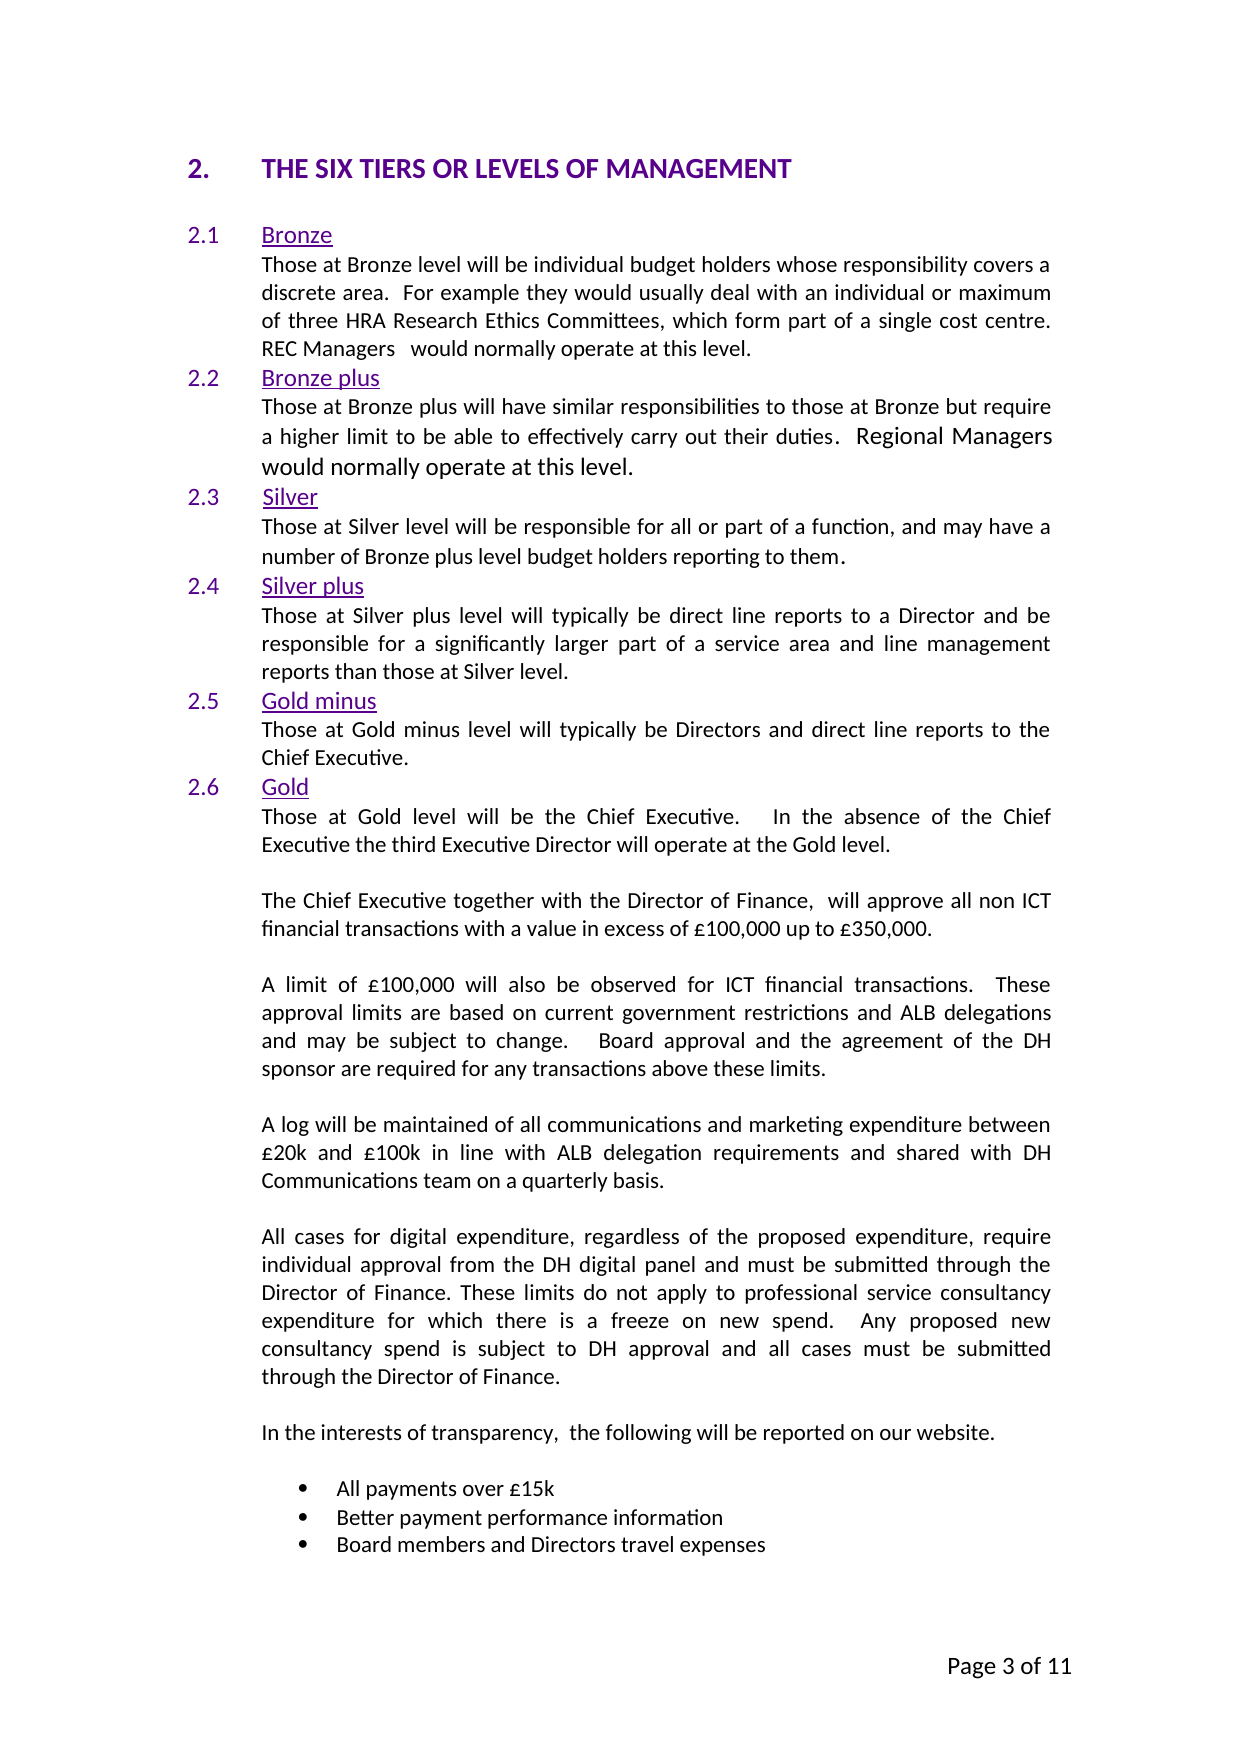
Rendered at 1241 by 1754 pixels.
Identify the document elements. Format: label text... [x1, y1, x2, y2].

text A limit of £100,000 will also be observed for ICT financial transactions. These approval limits are based on current government restrictions and ALB delegations and may be subject to change. Board approval and the agreement of the DH sponsor are required for any transactions above these limits. [261, 970, 1053, 1082]
text 2.3 Silver [187, 481, 1053, 512]
text All cases for digital expenditure, regardless of the proposed expenditure, require individual approval from the DH digital panel and must be submitted through the Director of Finance. These limits do not apply to professional service consultancy expenditure for which there is a freeze on new spend. Any proposed new consultancy spend is subject to DH approval and all cases must be submitted through the Director of Finance. [261, 1222, 1053, 1391]
text The Chief Executive together with the Director of Finance, will approve all non ICT financial transactions with a value in excess of £100,000 up to £350,000. [261, 886, 1053, 942]
list Better payment performance information [299, 1503, 1053, 1531]
text A log will be maintained of all communications and marketing expenditure between £20k and £100k in line with ALB delegation requirements and shared with DH Communications team on a quarterly basis. [261, 1110, 1053, 1194]
text 2.1 Bronze [187, 219, 1053, 250]
list All payments over £15k [299, 1474, 1053, 1503]
text 2.4 Silver plus [187, 570, 1053, 601]
text 2.2 Bronze plus [187, 362, 1053, 392]
text Those at Bronze level will be individual budget holders whose responsibility covers a discrete area. For example they would usually deal with an individual or maximum of three HRA Research Ethics Committees, which form part of a single cost centre. REC Managers would normally operate at this level. [187, 250, 1053, 362]
text Those at Silver level will be responsible for all or part of a function, and may have a number of Bronze plus level budget holders reporting to them. [187, 512, 1053, 570]
text Those at Gold level will be the Chief Executive. In the absence of the Chief Executive the third Executive Director will operate at the Gold level. [187, 802, 1053, 858]
text 2.5 Gold minus [187, 685, 1053, 716]
text 2.6 Gold [187, 772, 1053, 802]
list Board members and Directors travel expenses [299, 1531, 1053, 1559]
text 2. THE SIX TIERS OR LEVELS OF MANAGEMENT [187, 150, 1053, 186]
text In the interests of transparency, the following will be reported on our website. [261, 1418, 1053, 1447]
text Those at Gold minus level will typically be Directors and direct line reports to the Chief Executive. [187, 716, 1053, 772]
text Those at Silver plus level will typically be direct line reports to a Director and be responsible for a significantly larger part of a service area and line management reports than those at Silver level. [187, 601, 1053, 685]
text Those at Bronze plus will have similar responsibilities to those at Bronze but require a higher limit to be able to effectively carry out their duties. Regional Managers would normally operate at this level. [187, 392, 1053, 481]
